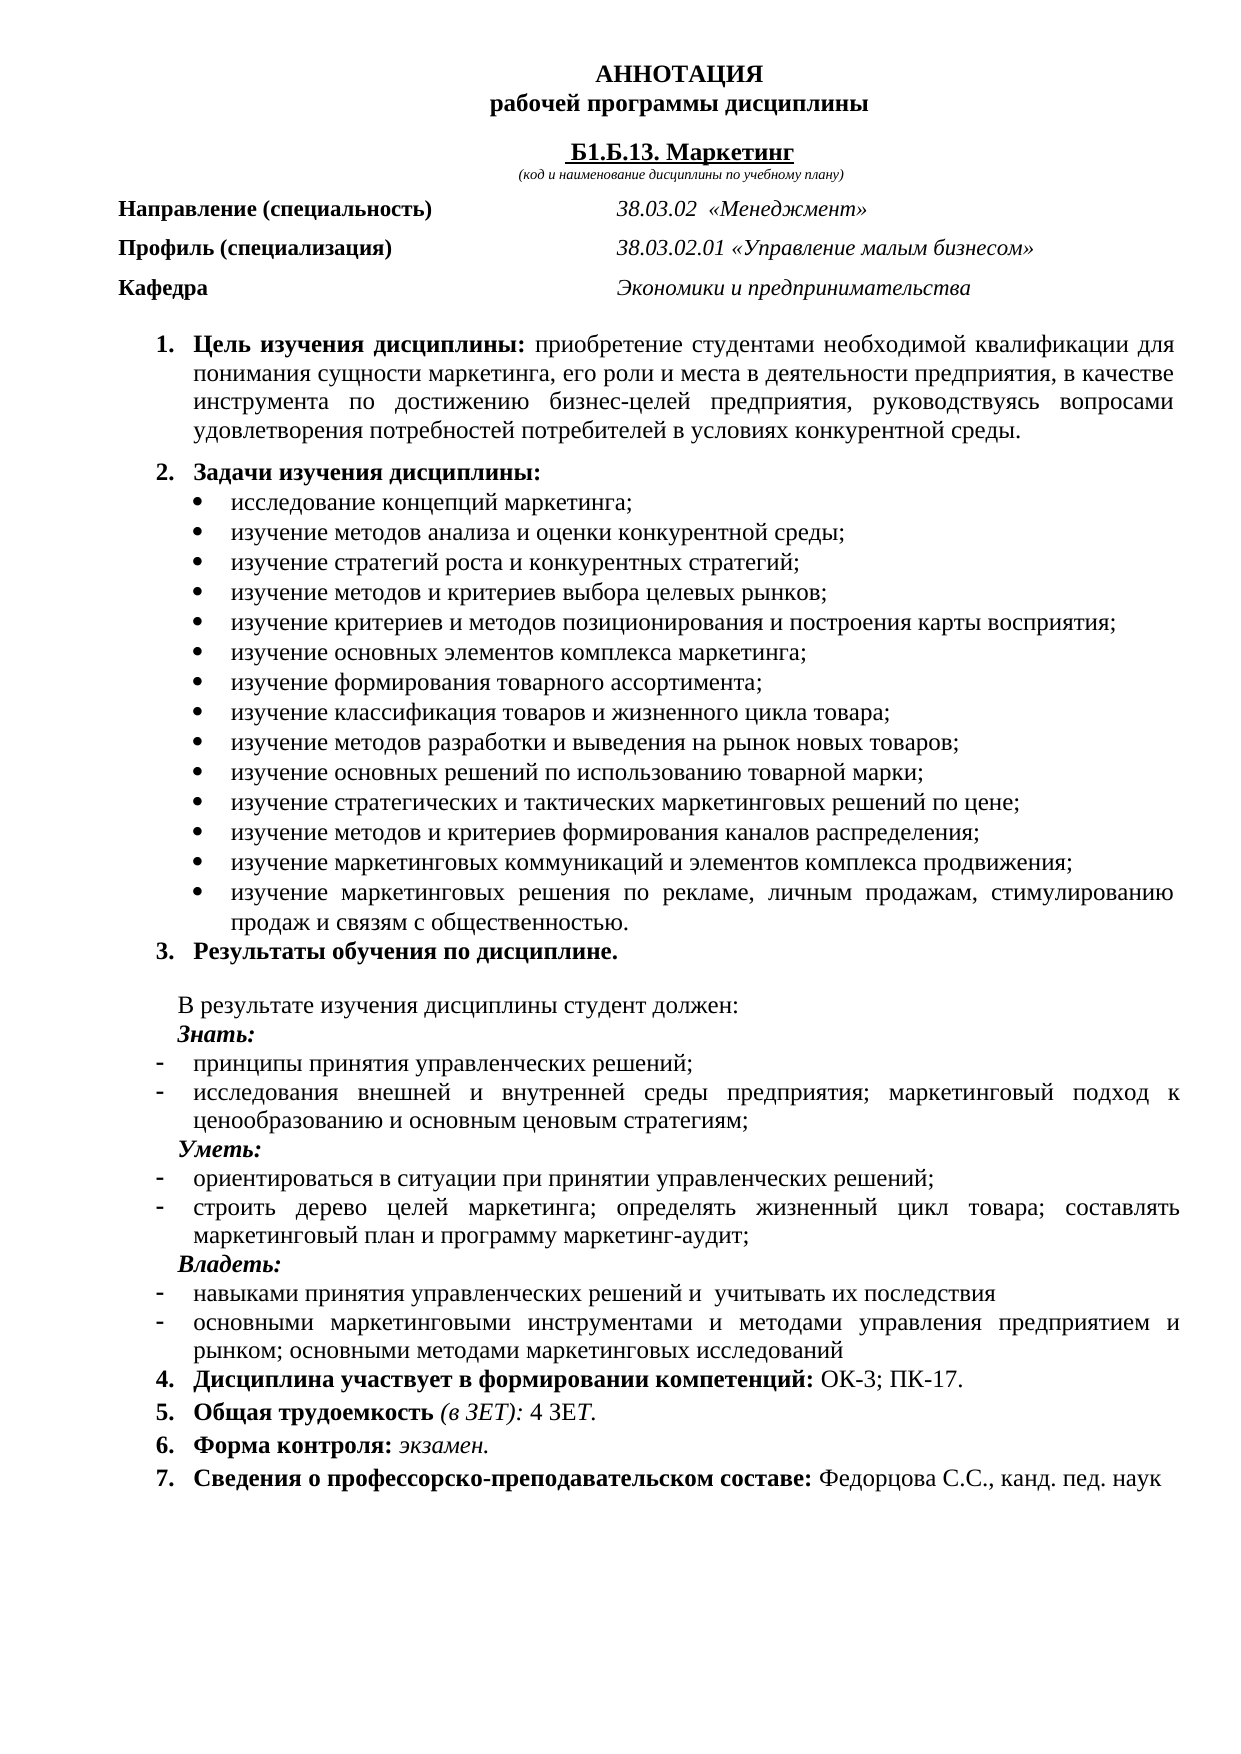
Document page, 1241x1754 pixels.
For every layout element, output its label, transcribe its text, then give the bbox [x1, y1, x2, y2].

text Знать: [118, 1019, 1181, 1048]
text Владеть: [118, 1249, 1181, 1278]
text В результате изучения дисциплины студент должен: [118, 990, 1181, 1019]
list исследования внешней и внутренней среды предприятия; маркетинговый подход к ценообразованию и основным ценовым стратегиям; [156, 1077, 1181, 1134]
list изучение методов анализа и оценки конкурентной среды; [193, 516, 1181, 546]
list изучение основных решений по использованию товарной марки; [193, 756, 1181, 786]
list изучение формирования товарного ассортимента; [193, 666, 1181, 696]
list навыками принятия управленческих решений и учитывать их последствия [156, 1278, 1181, 1307]
list изучение методов и критериев выбора целевых рынков; [193, 576, 1181, 606]
list Результаты обучения по дисциплине. [156, 936, 1181, 965]
text Б1.Б.13. Маркетинг [118, 137, 1181, 166]
list изучение методов разработки и выведения на рынок новых товаров; [193, 726, 1181, 756]
text АННОТАЦИЯ [118, 59, 1181, 88]
list строить дерево целей маркетинга; определять жизненный цикл товара; составлять маркетинговый план и программу маркетинг-аудит; [156, 1192, 1181, 1249]
list изучение классификация товаров и жизненного цикла товара; [193, 696, 1181, 726]
list изучение методов и критериев формирования каналов распределения; [193, 816, 1181, 846]
list ориентироваться в ситуации при принятии управленческих решений; [156, 1163, 1181, 1192]
list основными маркетинговыми инструментами и методами управления предприятием и рынком; основными методами маркетинговых исследований [156, 1307, 1181, 1364]
list изучение основных элементов комплекса маркетинга; [193, 636, 1181, 666]
list Общая трудоемкость (в ЗЕТ): 4 ЗЕТ. [156, 1397, 1181, 1426]
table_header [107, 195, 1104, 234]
list Задачи изучения дисциплины: [156, 456, 1181, 486]
list изучение маркетинговых решения по рекламе, личным продажам, стимулированию продаж и связям с общественностью. [193, 876, 1175, 936]
list принципы принятия управленческих решений; [156, 1048, 1181, 1077]
text рабочей программы дисциплины [118, 88, 1181, 117]
list Форма контроля: экзамен. [156, 1430, 1181, 1459]
list изучение стратегических и тактических маркетинговых решений по цене; [193, 786, 1181, 816]
list Дисциплина участвует в формировании компетенций: ОК-3; ПК-17. [156, 1364, 1181, 1393]
list изучение стратегий роста и конкурентных стратегий; [193, 546, 1181, 576]
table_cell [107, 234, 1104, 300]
list Сведения о профессорско-преподавательском составе: Федорцова С.С., канд. пед. наук [156, 1463, 1181, 1492]
text (код и наименование дисциплины по учебному плану) [118, 166, 1181, 195]
text Уметь: [118, 1134, 1181, 1163]
list Цель изучения дисциплины: приобретение студентами необходимой квалификации для понимания сущности маркетинга, его роли и места в деятельности предприятия, в качестве инструмента по достижению бизнес-целей предприятия, руководствуясь вопросами удовлетворения потребностей потребителей в условиях конкурентной среды. [156, 329, 1175, 444]
list изучение маркетинговых коммуникаций и элементов комплекса продвижения; [193, 846, 1181, 876]
list изучение критериев и методов позиционирования и построения карты восприятия; [193, 606, 1181, 636]
list исследование концепций маркетинга; [193, 486, 1181, 516]
